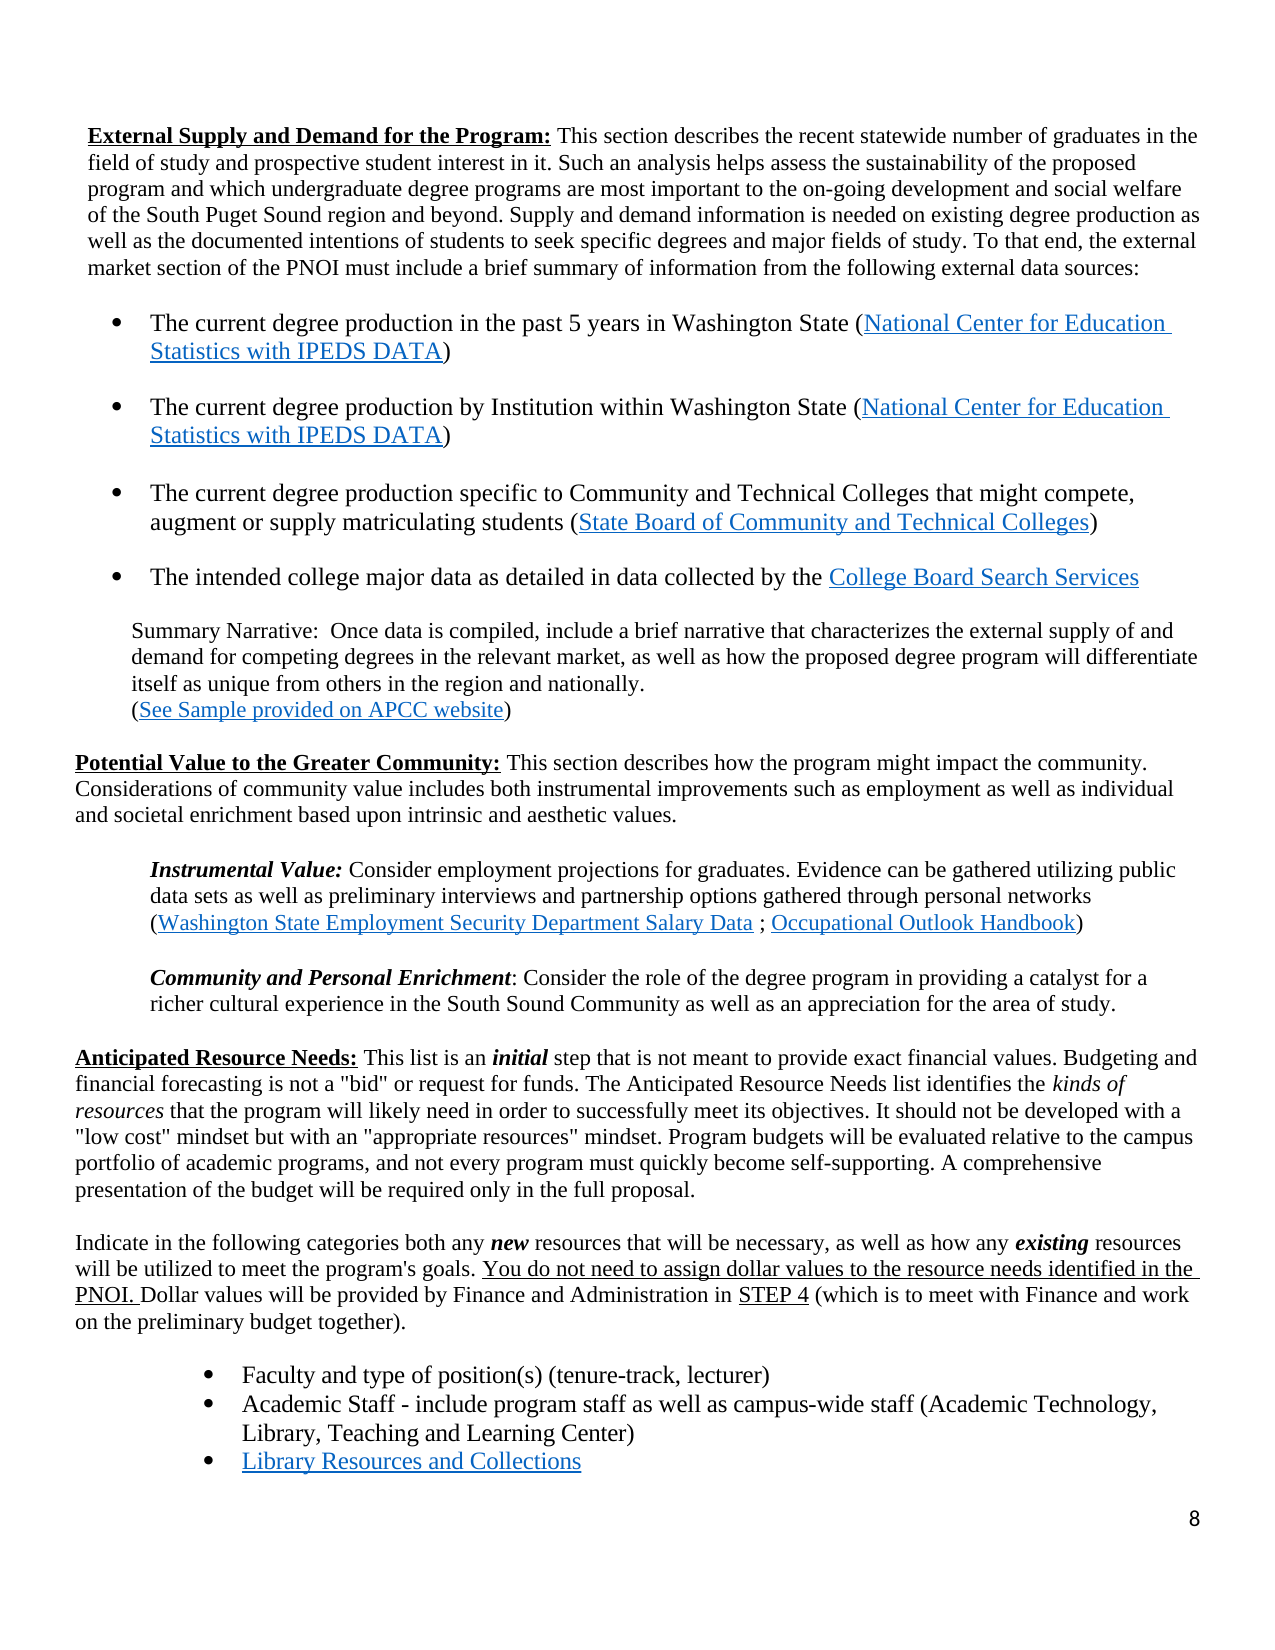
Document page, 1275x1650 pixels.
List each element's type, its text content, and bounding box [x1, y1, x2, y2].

text (See Sample provided on APCC website) [131, 696, 1202, 722]
list The current degree production specific to Community and Technical Colleges that might compete, augment or supply matriculating students (State Board of Community and Technical Colleges) [112, 478, 1183, 535]
list Faculty and type of position(s) (tenure-track, lecturer) [204, 1361, 1190, 1389]
text Indicate in the following categories both any new resources that will be necessary, as well as how any existing resources will be utilized to meet the program's goals. You do not need to assign dollar values to the resource needs identified in the PNOI. Dollar values will be provided by Finance and Administration in STEP 4 (which is to meet with Finance and work on the preliminary budget together). [75, 1229, 1202, 1334]
text Summary Narrative: Once data is compiled, include a brief narrative that characterizes the external supply of and demand for competing degrees in the relevant market, as well as how the proposed degree program will differentiate itself as unique from others in the region and nationally. [131, 617, 1202, 696]
list The current degree production by Institution within Washington State (National Center for Education Statistics with IPEDS DATA) [112, 392, 1183, 449]
list Academic Staff - include program staff as well as campus-wide staff (Academic Technology, Library, Teaching and Learning Center) [204, 1389, 1190, 1447]
text Community and Personal Enrichment: Consider the role of the degree program in providing a catalyst for a richer cultural experience in the South Sound Community as well as an appreciation for the area of study. [150, 964, 1202, 1016]
text External Supply and Demand for the Program: This section describes the recent statewide number of graduates in the field of study and prospective student interest in it. Such an analysis helps assess the sustainability of the proposed program and which undergraduate degree programs are most important to the on-going development and social welfare of the South Puget Sound region and beyond. Supply and demand information is needed on existing degree production as well as the documented intentions of students to seek specific degrees and major fields of study. To that end, the external market section of the PNOI must include a brief summary of information from the following external data sources: [87, 122, 1202, 280]
text Instrumental Value: Consider employment projections for graduates. Evidence can be gathered utilizing public data sets as well as preliminary interviews and partnership options gathered through personal networks (Washington State Employment Security Department Salary Data ; Occupational Outlook Handbook) [150, 856, 1202, 935]
text Potential Value to the Greater Community: This section describes how the program might impact the community. Considerations of community value includes both instrumental improvements such as employment as well as individual and societal enrichment based upon intrinsic and aesthetic values. [75, 749, 1202, 828]
text Anticipated Resource Needs: This list is an initial step that is not meant to provide exact financial values. Budgeting and financial forecasting is not a "bid" or request for funds. The Anticipated Resource Needs list identifies the kinds of resources that the program will likely need in order to successfully meet its objectives. It should not be developed with a "low cost" mindset but with an "appropriate resources" mindset. Program budgets will be evaluated relative to the campus portfolio of academic programs, and not every program must quickly become self-supporting. A comprehensive presentation of the budget will be required only in the full proposal. [75, 1044, 1202, 1202]
list The intended college major data as detailed in data collected by the College Board Search Services [112, 562, 1183, 590]
list Library Resources and Collections [204, 1447, 1190, 1476]
list The current degree production in the past 5 years in Washington State (National Center for Education Statistics with IPEDS DATA) [112, 308, 1183, 365]
